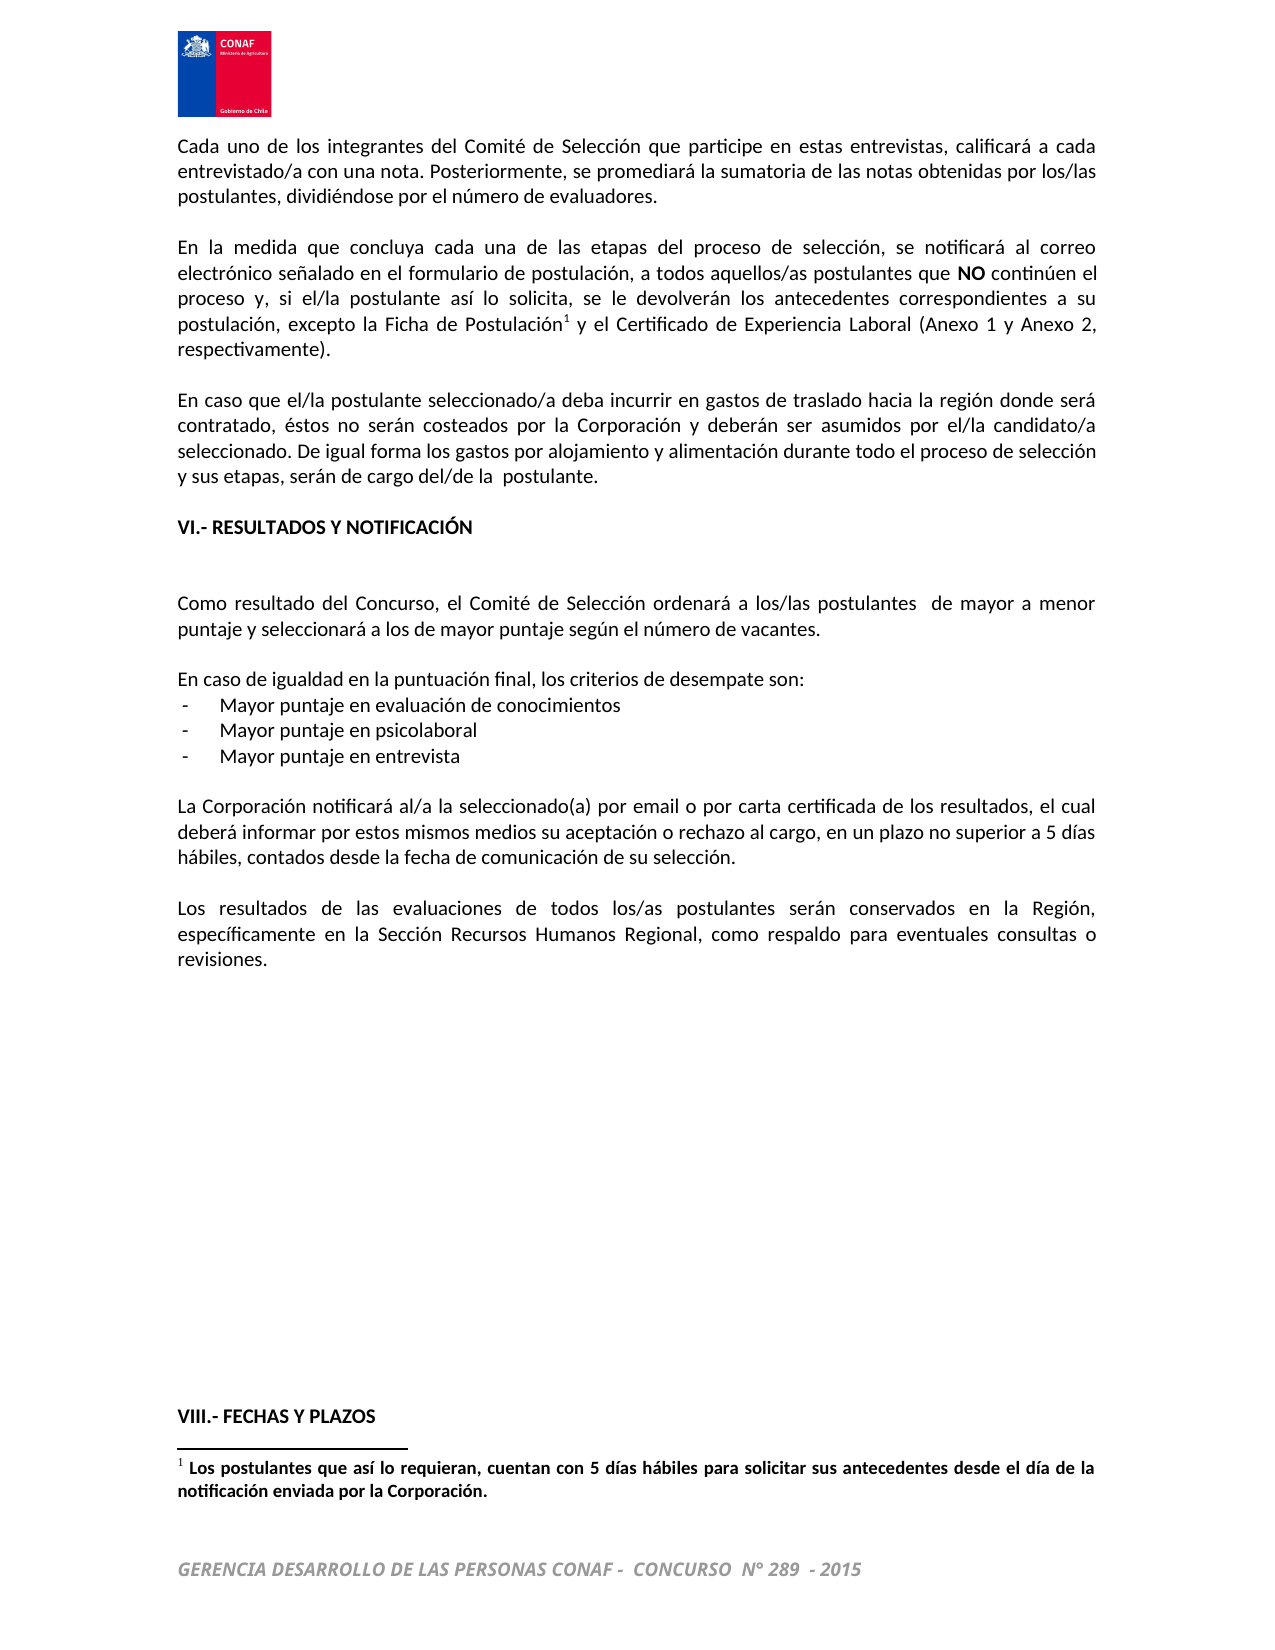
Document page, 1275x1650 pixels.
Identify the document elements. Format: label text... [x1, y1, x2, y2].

list Mayor puntaje en entrevista [182, 743, 1098, 768]
text VIII.- FECHAS Y PLAZOS [177, 1404, 1098, 1429]
text Cada uno de los integrantes del Comité de Selección que participe en estas entrevistas, calificará a cada entrevistado/a con una nota. Posteriormente, se promediará la sumatoria de las notas obtenidas por los/las postulantes, dividiéndose por el número de evaluadores. [177, 133, 1098, 209]
text En la medida que concluya cada una de las etapas del proceso de selección, se notificará al correo electrónico señalado en el formulario de postulación, a todos aquellos/as postulantes que NO continúen el proceso y, si el/la postulante así lo solicita, se le devolverán los antecedentes correspondientes a su postulación, excepto la Ficha de Postulación y el Certificado de Experiencia Laboral (Anexo 1 y Anexo 2, respectivamente). [177, 234, 1098, 362]
list Mayor puntaje en evaluación de conocimientos [182, 692, 1098, 717]
text En caso que el/la postulante seleccionado/a deba incurrir en gastos de traslado hacia la región donde será contratado, éstos no serán costeados por la Corporación y deberán ser asumidos por el/la candidato/a seleccionado. De igual forma los gastos por alojamiento y alimentación durante todo el proceso de selección y sus etapas, serán de cargo del/de la postulante. [177, 387, 1098, 489]
text En caso de igualdad en la puntuación final, los criterios de desempate son: [177, 667, 1098, 692]
list Mayor puntaje en psicolaboral [182, 717, 1098, 743]
text VI.- RESULTADOS Y NOTIFICACIÓN [177, 514, 1098, 539]
text La Corporación notificará al/a la seleccionado(a) por email o por carta certificada de los resultados, el cual deberá informar por estos mismos medios su aceptación o rechazo al cargo, en un plazo no superior a 5 días hábiles, contados desde la fecha de comunicación de su selección. [177, 794, 1098, 870]
picture [177, 31, 272, 117]
text Como resultado del Concurso, el Comité de Selección ordenará a los/las postulantes de mayor a menor puntaje y seleccionará a los de mayor puntaje según el número de vacantes. [177, 590, 1098, 641]
text Los resultados de las evaluaciones de todos los/as postulantes serán conservados en la Región, específicamente en la Sección Recursos Humanos Regional, como respaldo para eventuales consultas o revisiones. [177, 895, 1098, 972]
